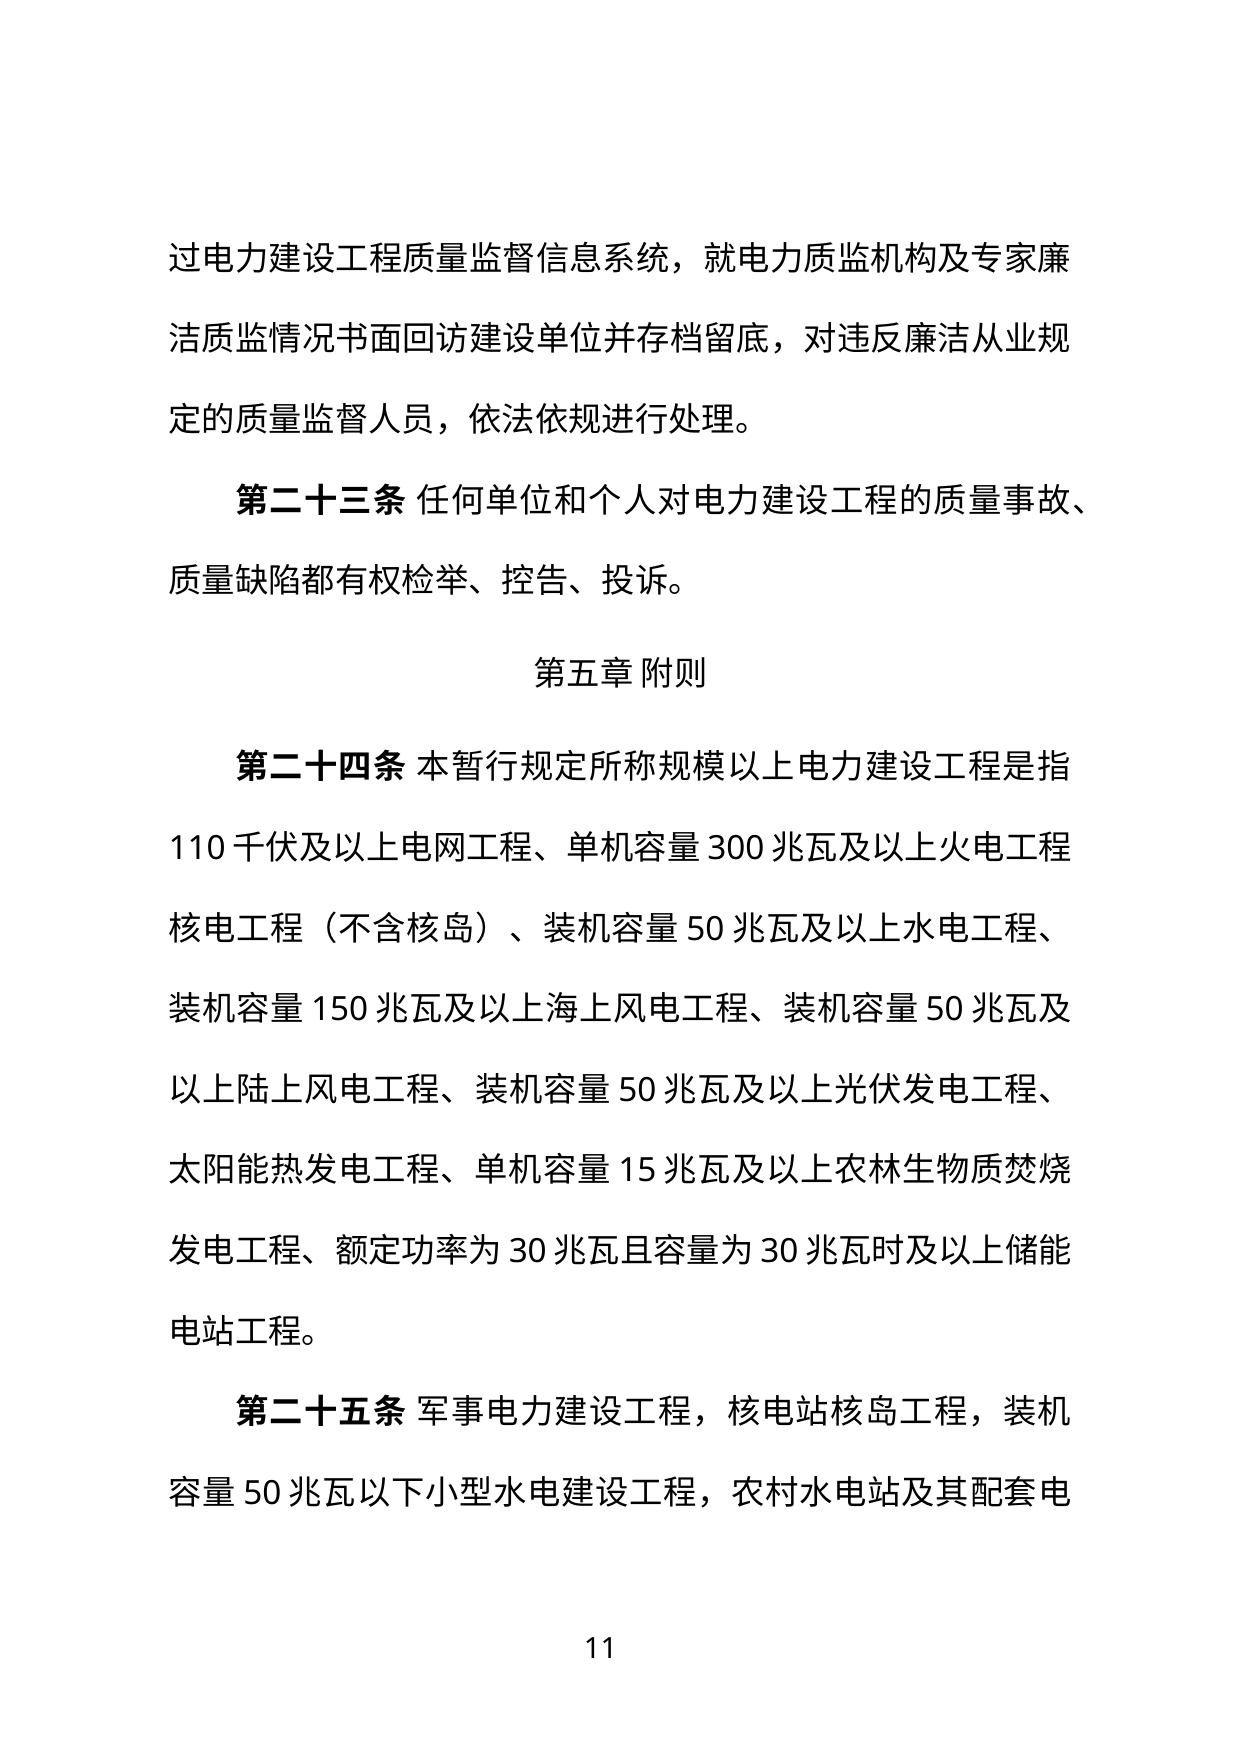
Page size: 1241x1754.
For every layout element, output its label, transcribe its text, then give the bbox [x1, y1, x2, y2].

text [168, 215, 1072, 457]
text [168, 1369, 1072, 1530]
text 第二十三条 任何单位和个人对电力建设工程的质量事故、质量缺陷都有权检举、控告、投诉。 [168, 457, 1072, 618]
text 第二十四条 本暂行规定所称规模以上电力建设工程是指110千伏及以上电网工程、单机容量300兆瓦及以上火电工程、核电工程（不含核岛）、装机容量50兆瓦及以上水电工程、装机容量150兆瓦及以上海上风电工程、装机容量50兆瓦及以上陆上风电工程、装机容量50兆瓦及以上光伏发电工程、太阳能热发电工程、单机容量15兆瓦及以上农林生物质焚烧发电工程、额定功率为30兆瓦且容量为30兆瓦时及以上储能电站工程。 [168, 724, 1072, 1369]
text 第五章 附则 [168, 631, 1072, 712]
